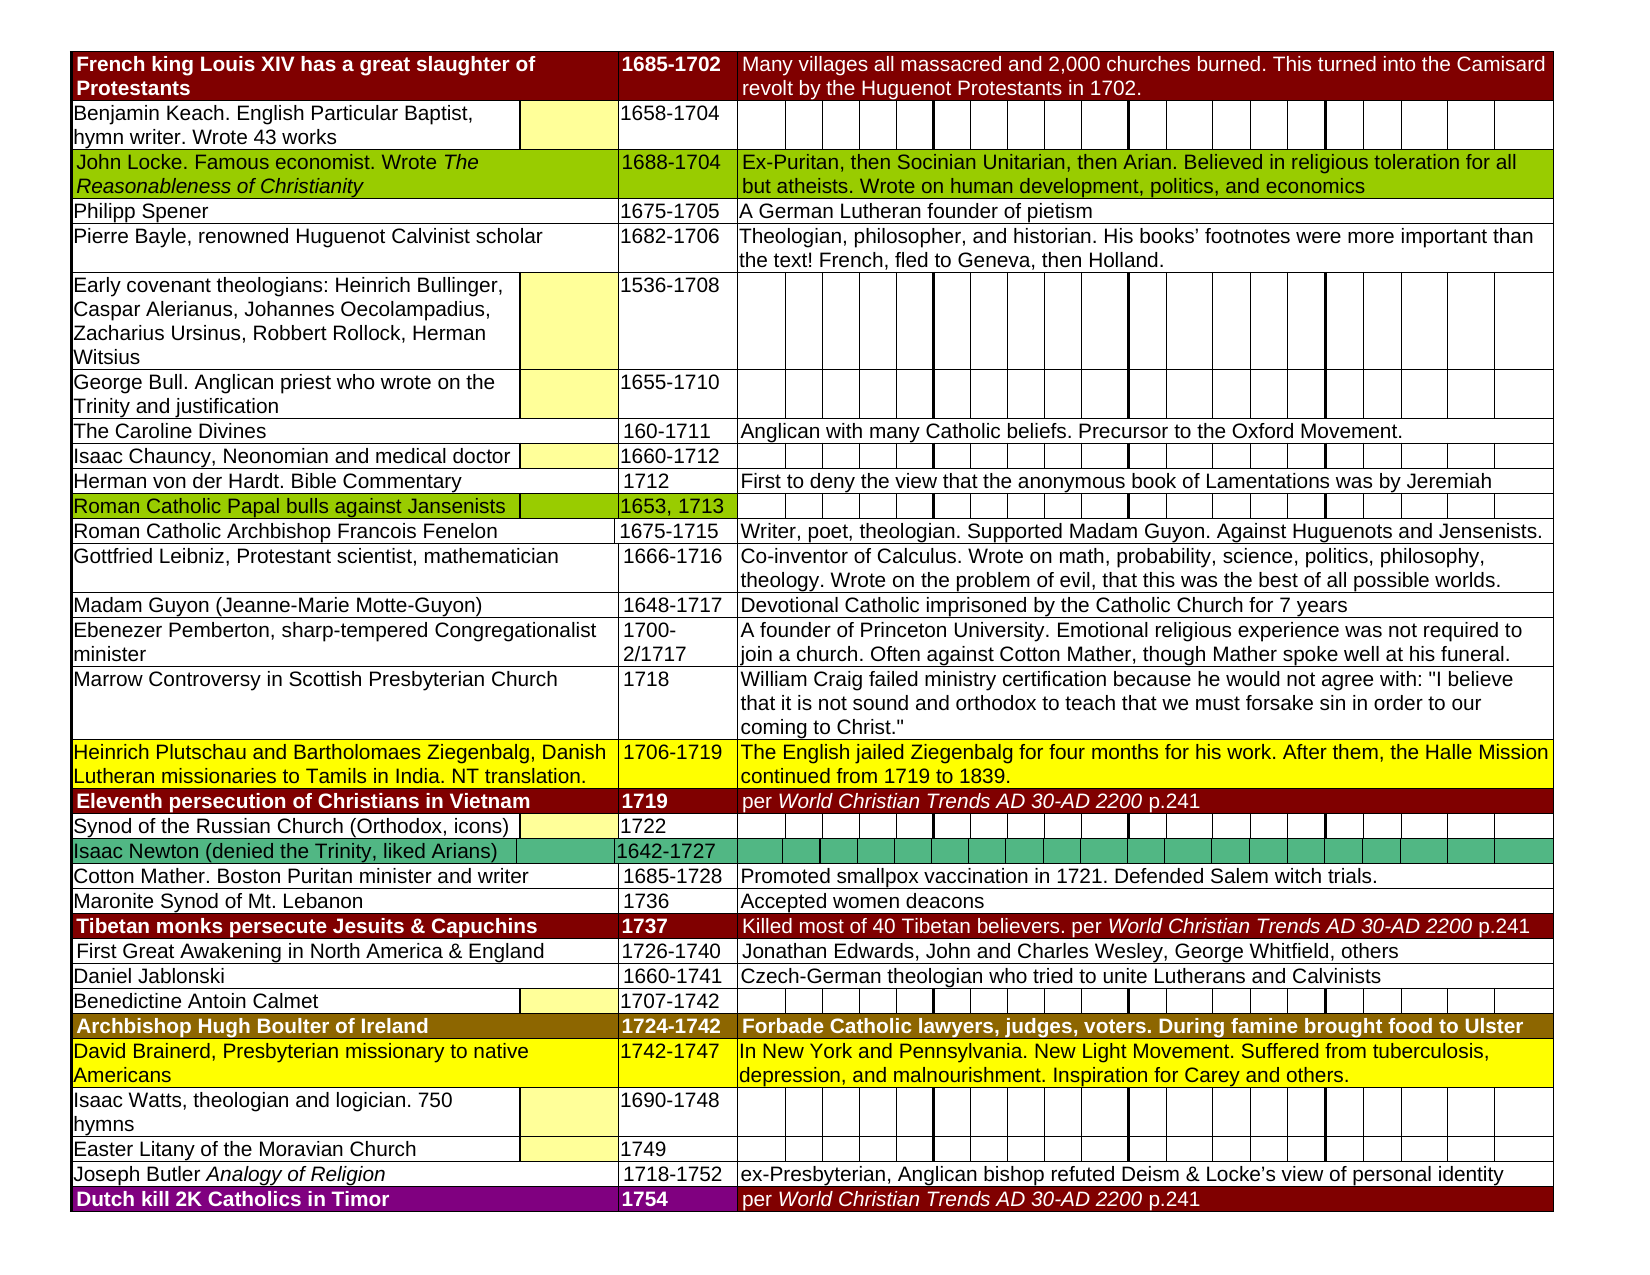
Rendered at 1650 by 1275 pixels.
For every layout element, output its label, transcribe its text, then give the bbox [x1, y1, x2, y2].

table_cell Theologian, philosopher, and historian. His books’ footnotes were more important than the text! French, fled to Geneva, then Holland. [738, 224, 1553, 272]
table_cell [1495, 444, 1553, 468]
table_cell [935, 101, 970, 149]
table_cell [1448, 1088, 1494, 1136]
table_cell [786, 273, 822, 369]
table_cell [1327, 101, 1363, 149]
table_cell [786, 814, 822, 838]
table_cell [1045, 101, 1081, 149]
table_cell 1688-1704 [619, 150, 737, 198]
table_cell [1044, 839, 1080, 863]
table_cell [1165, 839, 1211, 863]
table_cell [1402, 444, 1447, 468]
table_cell [786, 370, 822, 418]
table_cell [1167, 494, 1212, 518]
table_cell [1130, 273, 1166, 369]
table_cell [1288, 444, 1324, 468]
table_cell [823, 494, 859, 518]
table_cell [738, 273, 785, 369]
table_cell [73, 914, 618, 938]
table_cell 1685-1702 [619, 52, 737, 100]
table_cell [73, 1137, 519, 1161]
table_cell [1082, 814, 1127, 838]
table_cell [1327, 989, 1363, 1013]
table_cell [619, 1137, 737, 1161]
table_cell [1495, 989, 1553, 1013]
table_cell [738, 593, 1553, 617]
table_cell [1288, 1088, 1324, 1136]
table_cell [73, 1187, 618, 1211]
table_cell Anglican with many Catholic beliefs. Precursor to the Oxford Movement. [738, 419, 1553, 443]
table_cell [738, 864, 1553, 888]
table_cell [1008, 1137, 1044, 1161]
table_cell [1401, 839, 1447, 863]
table_cell [935, 370, 970, 418]
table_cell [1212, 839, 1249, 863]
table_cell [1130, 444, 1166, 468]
table_cell [1082, 101, 1127, 149]
table_cell [1045, 444, 1081, 468]
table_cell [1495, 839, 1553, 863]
table_cell [1251, 370, 1287, 418]
table_cell [860, 101, 896, 149]
table_cell [1213, 273, 1250, 369]
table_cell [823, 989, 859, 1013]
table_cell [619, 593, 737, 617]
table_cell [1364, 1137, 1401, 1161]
table_cell [1495, 370, 1553, 418]
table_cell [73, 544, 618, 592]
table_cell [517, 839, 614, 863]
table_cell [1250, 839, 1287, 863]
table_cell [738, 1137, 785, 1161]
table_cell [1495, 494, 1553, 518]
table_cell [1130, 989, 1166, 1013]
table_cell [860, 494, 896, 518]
table_cell Early covenant theologians: Heinrich Bullinger, Caspar Alerianus, Johannes Oecolampadius, Zacharius Ursinus, Robbert Rollock, Herman Witsius [73, 273, 519, 369]
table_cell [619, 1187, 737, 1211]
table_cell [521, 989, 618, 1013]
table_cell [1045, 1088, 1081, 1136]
table_cell [1130, 101, 1166, 149]
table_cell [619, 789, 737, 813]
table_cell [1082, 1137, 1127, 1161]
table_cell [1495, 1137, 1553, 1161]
table_cell [1288, 273, 1324, 369]
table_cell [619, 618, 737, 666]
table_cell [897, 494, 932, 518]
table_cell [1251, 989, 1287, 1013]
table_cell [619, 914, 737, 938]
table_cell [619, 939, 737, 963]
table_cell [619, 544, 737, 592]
table_cell Ex-Puritan, then Socinian Unitarian, then Arian. Believed in religious toleration for all but atheists. Wrote on human development, politics, and economics [738, 150, 1553, 198]
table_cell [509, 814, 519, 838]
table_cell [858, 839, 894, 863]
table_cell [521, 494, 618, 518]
table_cell Isaac Chauncy, Neonomian and medical doctor [73, 444, 519, 468]
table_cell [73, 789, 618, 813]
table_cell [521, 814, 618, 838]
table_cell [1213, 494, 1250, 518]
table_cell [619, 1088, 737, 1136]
table_cell [1008, 444, 1044, 468]
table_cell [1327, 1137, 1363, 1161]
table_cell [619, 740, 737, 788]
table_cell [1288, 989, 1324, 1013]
table_cell [1008, 273, 1044, 369]
table_cell [935, 273, 970, 369]
table_cell [738, 444, 785, 468]
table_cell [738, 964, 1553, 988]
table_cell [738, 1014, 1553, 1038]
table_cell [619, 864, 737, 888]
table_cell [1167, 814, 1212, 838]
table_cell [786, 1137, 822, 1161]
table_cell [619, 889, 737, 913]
table_cell Pierre Bayle, renowned Huguenot Calvinist scholar [73, 224, 618, 272]
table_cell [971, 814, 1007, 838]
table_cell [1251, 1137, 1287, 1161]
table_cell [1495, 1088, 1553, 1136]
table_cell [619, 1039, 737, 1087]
table_cell [1495, 273, 1553, 369]
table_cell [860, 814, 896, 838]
table_cell [1213, 370, 1250, 418]
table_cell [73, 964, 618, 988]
table_cell [521, 444, 618, 468]
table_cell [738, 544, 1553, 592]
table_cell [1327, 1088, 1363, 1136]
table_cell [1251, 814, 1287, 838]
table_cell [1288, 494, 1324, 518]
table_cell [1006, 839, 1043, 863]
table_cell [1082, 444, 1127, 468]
table_cell [860, 370, 896, 418]
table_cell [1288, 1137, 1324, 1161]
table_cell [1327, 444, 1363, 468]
table_cell [897, 273, 932, 369]
table_cell 1536-1708 [619, 273, 737, 369]
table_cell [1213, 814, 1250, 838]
table_cell [1045, 273, 1081, 369]
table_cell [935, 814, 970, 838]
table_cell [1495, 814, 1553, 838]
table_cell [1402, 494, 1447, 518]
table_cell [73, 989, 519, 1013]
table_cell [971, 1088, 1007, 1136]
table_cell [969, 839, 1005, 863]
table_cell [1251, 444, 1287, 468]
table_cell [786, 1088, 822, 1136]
table_cell 160-1711 [619, 419, 737, 443]
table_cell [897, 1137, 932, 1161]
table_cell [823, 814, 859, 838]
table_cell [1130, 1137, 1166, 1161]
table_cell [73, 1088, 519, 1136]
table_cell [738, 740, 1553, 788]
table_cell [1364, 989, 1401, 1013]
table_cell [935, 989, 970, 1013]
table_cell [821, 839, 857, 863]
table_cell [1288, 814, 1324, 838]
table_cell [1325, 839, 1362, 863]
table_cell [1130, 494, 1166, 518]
table_cell [1167, 273, 1212, 369]
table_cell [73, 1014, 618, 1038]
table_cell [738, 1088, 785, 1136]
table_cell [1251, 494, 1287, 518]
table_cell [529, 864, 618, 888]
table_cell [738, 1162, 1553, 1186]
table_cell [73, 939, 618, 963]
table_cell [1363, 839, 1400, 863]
table_cell [935, 444, 970, 468]
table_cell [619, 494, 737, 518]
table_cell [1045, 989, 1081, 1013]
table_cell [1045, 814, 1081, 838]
table_cell [786, 444, 822, 468]
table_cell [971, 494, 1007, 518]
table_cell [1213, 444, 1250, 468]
table_cell 1660-1712 [619, 444, 737, 468]
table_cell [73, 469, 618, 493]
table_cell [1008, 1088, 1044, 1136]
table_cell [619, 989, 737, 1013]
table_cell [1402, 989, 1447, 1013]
table_cell A German Lutheran founder of pietism [738, 199, 1553, 223]
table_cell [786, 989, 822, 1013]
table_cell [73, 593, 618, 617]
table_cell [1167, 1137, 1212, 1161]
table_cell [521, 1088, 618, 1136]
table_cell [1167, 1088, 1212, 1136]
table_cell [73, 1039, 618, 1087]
table_cell [1288, 101, 1324, 149]
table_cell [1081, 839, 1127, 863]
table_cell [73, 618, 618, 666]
table_cell [1402, 273, 1447, 369]
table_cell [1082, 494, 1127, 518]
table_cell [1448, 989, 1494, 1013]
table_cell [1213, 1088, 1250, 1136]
table_cell [823, 273, 859, 369]
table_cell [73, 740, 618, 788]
table_cell [860, 444, 896, 468]
table_cell [897, 444, 932, 468]
table_cell [738, 101, 785, 149]
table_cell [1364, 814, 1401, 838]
table_cell [1130, 370, 1166, 418]
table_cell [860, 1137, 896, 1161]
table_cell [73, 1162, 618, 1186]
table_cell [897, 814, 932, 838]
table_cell John Locke. Famous economist. Wrote The Reasonableness of Christianity [73, 150, 618, 198]
table_cell [897, 101, 932, 149]
table_cell [521, 370, 618, 418]
table_cell [1327, 370, 1363, 418]
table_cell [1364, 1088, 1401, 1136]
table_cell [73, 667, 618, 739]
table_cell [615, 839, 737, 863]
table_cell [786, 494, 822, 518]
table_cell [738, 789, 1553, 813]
table_cell [521, 101, 618, 149]
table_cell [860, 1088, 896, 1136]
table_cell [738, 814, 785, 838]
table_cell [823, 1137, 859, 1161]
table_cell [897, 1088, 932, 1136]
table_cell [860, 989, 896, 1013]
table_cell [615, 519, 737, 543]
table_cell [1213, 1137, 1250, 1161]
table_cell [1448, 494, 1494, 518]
table_cell 1675-1705 [619, 199, 737, 223]
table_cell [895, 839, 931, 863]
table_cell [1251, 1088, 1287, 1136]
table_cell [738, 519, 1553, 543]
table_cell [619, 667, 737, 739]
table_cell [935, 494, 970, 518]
table_cell [1008, 101, 1044, 149]
table_cell [971, 444, 1007, 468]
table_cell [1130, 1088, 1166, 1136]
table_cell Many villages all massacred and 2,000 churches burned. This turned into the Camisard revolt by the Huguenot Protestants in 1702. [738, 52, 1553, 100]
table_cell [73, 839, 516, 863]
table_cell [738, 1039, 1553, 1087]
table_cell [1251, 101, 1287, 149]
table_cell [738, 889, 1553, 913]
table_cell Philipp Spener [73, 199, 618, 223]
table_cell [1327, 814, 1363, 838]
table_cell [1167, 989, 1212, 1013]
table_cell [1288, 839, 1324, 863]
table_cell [1364, 101, 1401, 149]
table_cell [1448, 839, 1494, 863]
table_cell [1082, 273, 1127, 369]
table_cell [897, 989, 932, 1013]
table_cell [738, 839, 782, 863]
table_cell [1364, 273, 1401, 369]
table_cell George Bull. Anglican priest who wrote on the Trinity and justification [73, 370, 519, 418]
table_cell 1682-1706 [619, 224, 737, 272]
table_cell [1167, 101, 1212, 149]
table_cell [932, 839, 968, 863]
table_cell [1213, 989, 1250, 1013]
table_cell [521, 273, 618, 369]
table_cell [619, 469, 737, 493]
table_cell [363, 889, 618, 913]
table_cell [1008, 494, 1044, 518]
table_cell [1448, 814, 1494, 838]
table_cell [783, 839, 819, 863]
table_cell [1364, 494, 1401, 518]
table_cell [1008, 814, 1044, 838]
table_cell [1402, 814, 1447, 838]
table_cell [1448, 370, 1494, 418]
table_cell [1045, 370, 1081, 418]
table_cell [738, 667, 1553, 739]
table_cell [1288, 370, 1324, 418]
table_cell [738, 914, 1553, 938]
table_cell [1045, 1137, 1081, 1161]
table_cell [971, 370, 1007, 418]
table_cell [1251, 273, 1287, 369]
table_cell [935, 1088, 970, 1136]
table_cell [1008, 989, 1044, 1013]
table_cell [1082, 370, 1127, 418]
table_cell [1402, 101, 1447, 149]
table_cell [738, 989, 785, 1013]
table_cell [823, 101, 859, 149]
table_cell [786, 101, 822, 149]
table_cell [897, 370, 932, 418]
table_cell [1327, 273, 1363, 369]
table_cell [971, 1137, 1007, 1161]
table_cell [1008, 370, 1044, 418]
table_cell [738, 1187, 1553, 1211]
table_cell [738, 370, 785, 418]
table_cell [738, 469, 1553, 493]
table_cell [1364, 370, 1401, 418]
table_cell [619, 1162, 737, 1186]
table_cell [1167, 370, 1212, 418]
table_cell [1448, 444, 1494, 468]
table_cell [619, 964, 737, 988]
table_cell [823, 444, 859, 468]
table_cell [823, 370, 859, 418]
table_cell Benjamin Keach. English Particular Baptist, hymn writer. Wrote 43 works [73, 101, 519, 149]
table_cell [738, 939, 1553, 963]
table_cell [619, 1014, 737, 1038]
table_cell 1655-1710 [619, 370, 737, 418]
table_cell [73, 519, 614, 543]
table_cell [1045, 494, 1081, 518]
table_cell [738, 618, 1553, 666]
table_cell [1448, 101, 1494, 149]
table_cell [971, 101, 1007, 149]
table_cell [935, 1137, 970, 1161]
table_cell [971, 273, 1007, 369]
table_cell [1213, 101, 1250, 149]
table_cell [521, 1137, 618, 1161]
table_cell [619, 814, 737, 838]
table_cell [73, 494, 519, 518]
table_cell [860, 273, 896, 369]
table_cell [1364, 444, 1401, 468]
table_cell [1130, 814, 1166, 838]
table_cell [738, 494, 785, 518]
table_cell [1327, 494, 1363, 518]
table_cell [1448, 273, 1494, 369]
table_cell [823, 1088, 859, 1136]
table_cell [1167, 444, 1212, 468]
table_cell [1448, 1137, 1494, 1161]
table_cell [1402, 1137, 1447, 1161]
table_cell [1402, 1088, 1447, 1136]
table_cell The Caroline Divines [73, 419, 618, 443]
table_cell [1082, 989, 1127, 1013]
table_cell French king Louis XIV has a great slaughter of Protestants [73, 52, 618, 100]
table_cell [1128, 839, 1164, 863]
table_cell [1402, 370, 1447, 418]
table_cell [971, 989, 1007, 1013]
table_cell [1495, 101, 1553, 149]
table_cell 1658-1704 [619, 101, 737, 149]
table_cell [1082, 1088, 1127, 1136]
